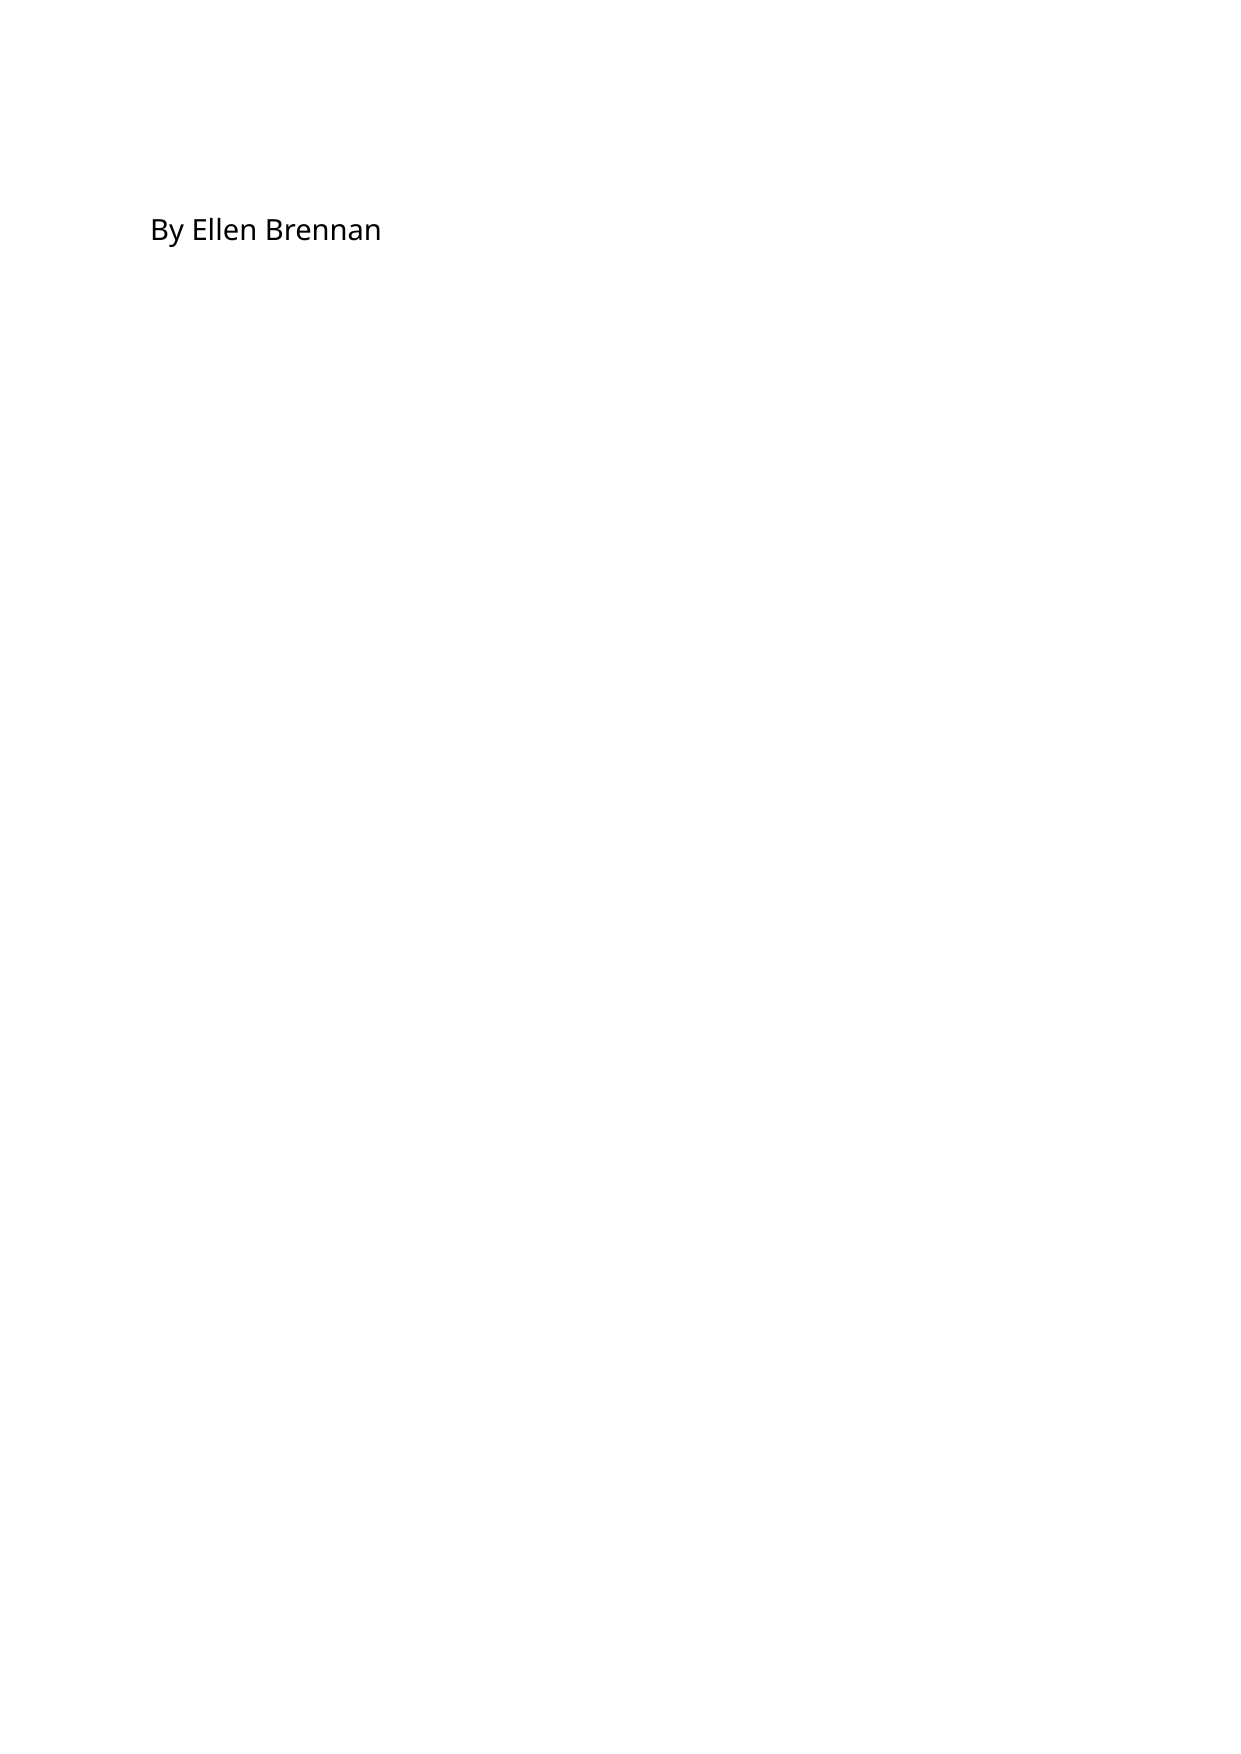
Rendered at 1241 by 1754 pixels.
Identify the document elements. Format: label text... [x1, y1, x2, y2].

text By Ellen Brennan [150, 209, 1090, 249]
